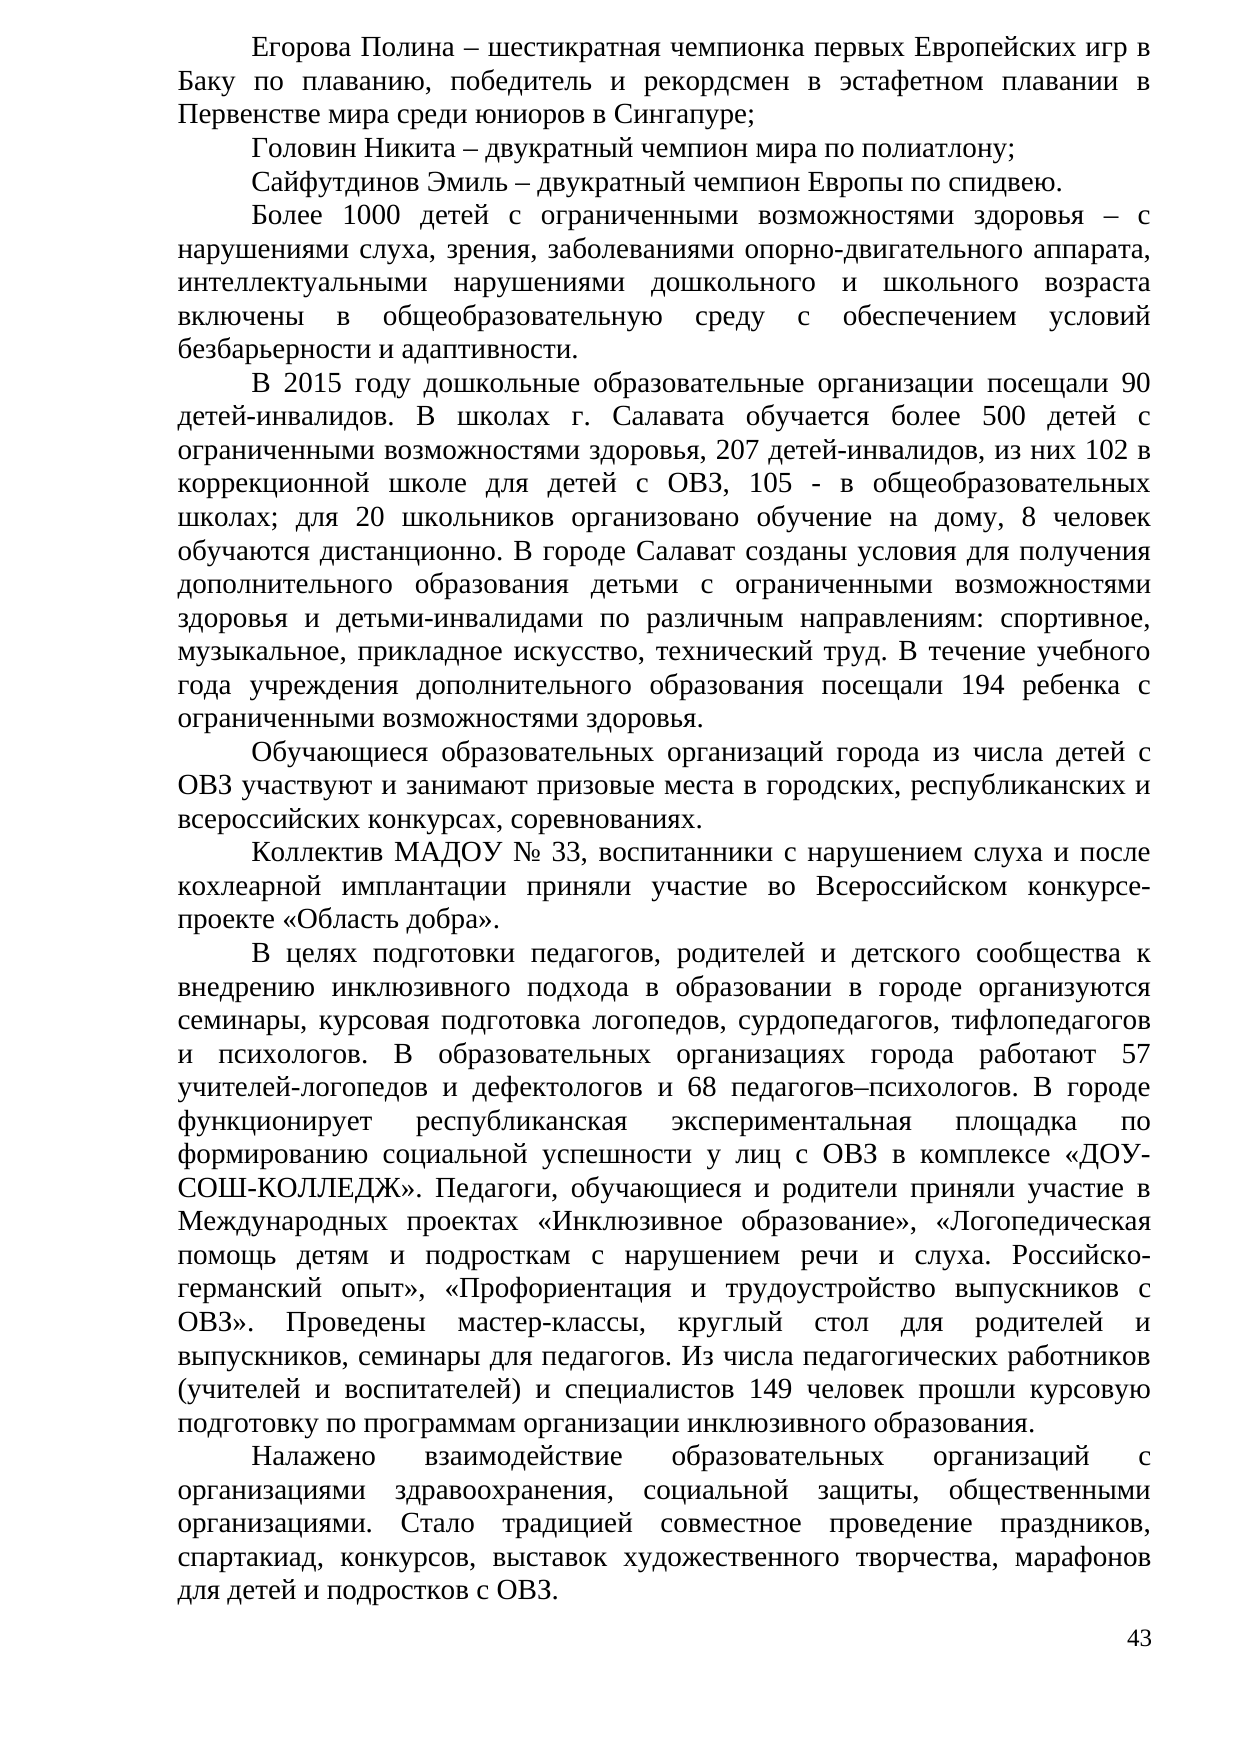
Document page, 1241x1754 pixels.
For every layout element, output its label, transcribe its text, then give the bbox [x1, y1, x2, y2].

text Коллектив МАДОУ № 33, воспитанники с нарушением слуха и после кохлеарной имплантации приняли участие во Всероссийском конкурсе-проекте «Область добра». [177, 834, 1152, 935]
text Егорова Полина – шестикратная чемпионка первых Европейских игр в Баку по плаванию, победитель и рекордсмен в эстафетном плавании в Первенстве мира среди юниоров в Сингапуре; [177, 29, 1152, 130]
text Сайфутдинов Эмиль – двукратный чемпион Европы по спидвею. [251, 164, 1152, 197]
text В 2015 году дошкольные образовательные организации посещали 90 детей-инвалидов. В школах г. Салавата обучается более 500 детей с ограниченными возможностями здоровья, 207 детей-инвалидов, из них 102 в коррекционной школе для детей с ОВЗ, 105 - в общеобразовательных школах; для 20 школьников организовано обучение на дому, 8 человек обучаются дистанционно. В городе Салават созданы условия для получения дополнительного образования детьми с ограниченными возможностями здоровья и детьми-инвалидами по различным направлениям: спортивное, музыкальное, прикладное искусство, технический труд. В течение учебного года учреждения дополнительного образования посещали 194 ребенка с ограниченными возможностями здоровья. [177, 365, 1152, 734]
text В целях подготовки педагогов, родителей и детского сообщества к внедрению инклюзивного подхода в образовании в городе организуются семинары, курсовая подготовка логопедов, сурдопедагогов, тифлопедагогов и психологов. В образовательных организациях города работают 57 учителей-логопедов и дефектологов и 68 педагогов–психологов. В городе функционирует республиканская экспериментальная площадка по формированию социальной успешности у лиц с ОВЗ в комплексе «ДОУ-СОШ-КОЛЛЕДЖ». Педагоги, обучающиеся и родители приняли участие в Международных проектах «Инклюзивное образование», «Логопедическая помощь детям и подросткам с нарушением речи и слуха. Российско-германский опыт», «Профориентация и трудоустройство выпускников с ОВЗ». Проведены мастер-классы, круглый стол для родителей и выпускников, семинары для педагогов. Из числа педагогических работников (учителей и воспитателей) и специалистов 149 человек прошли курсовую подготовку по программам организации инклюзивного образования. [177, 935, 1152, 1438]
text Налажено взаимодействие образовательных организаций с организациями здравоохранения, социальной защиты, общественными организациями. Стало традицией совместное проведение праздников, спартакиад, конкурсов, выставок художественного творчества, марафонов для детей и подростков с ОВЗ. [177, 1438, 1152, 1606]
text Более 1000 детей с ограниченными возможностями здоровья – с нарушениями слуха, зрения, заболеваниями опорно-двигательного аппарата, интеллектуальными нарушениями дошкольного и школьного возраста включены в общеобразовательную среду с обеспечением условий безбарьерности и адаптивности. [177, 197, 1152, 365]
text Обучающиеся образовательных организаций города из числа детей с ОВЗ участвуют и занимают призовые места в городских, республиканских и всероссийских конкурсах, соревнованиях. [177, 734, 1152, 834]
text Головин Никита – двукратный чемпион мира по полиатлону; [177, 130, 1152, 164]
